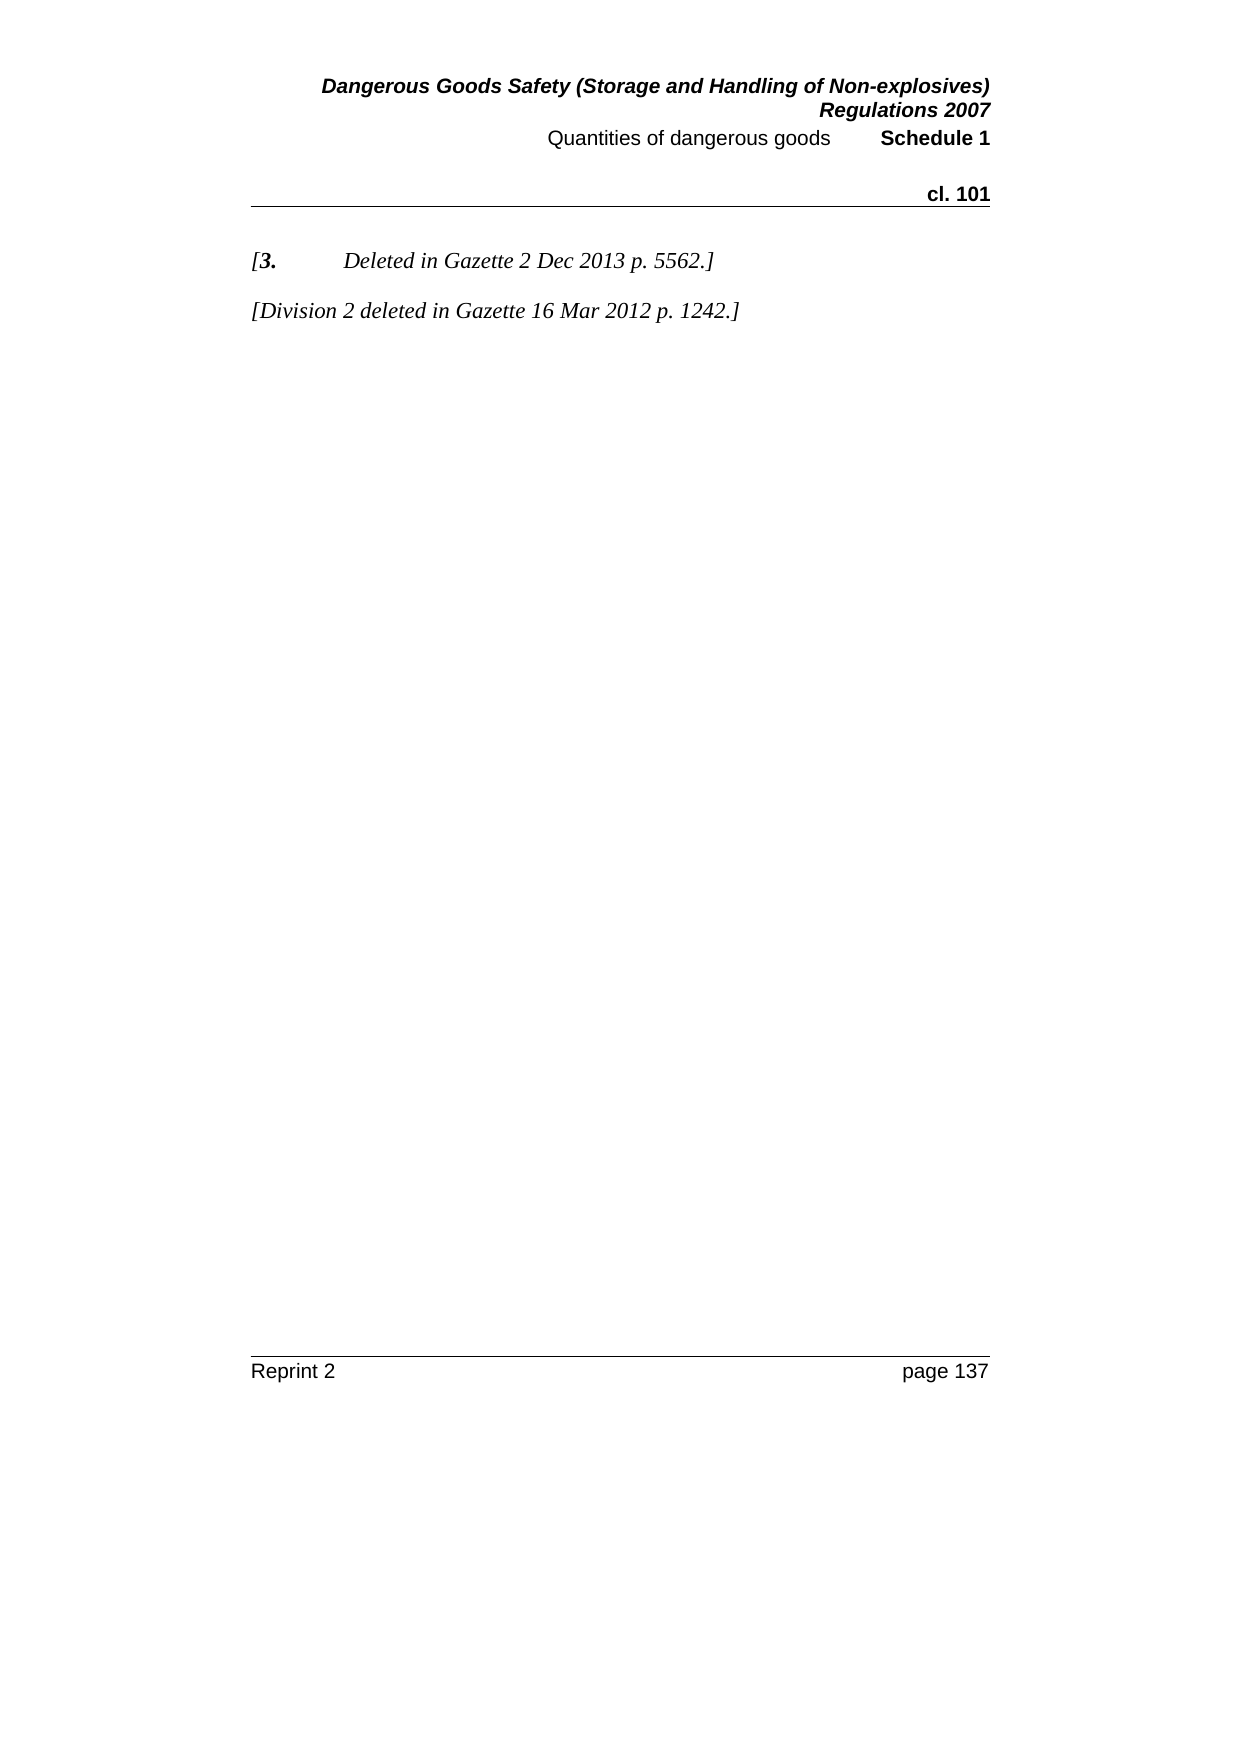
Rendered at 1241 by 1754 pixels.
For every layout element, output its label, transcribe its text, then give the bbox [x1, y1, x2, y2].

text [3. Deleted in Gazette 2 Dec 2013 p. 5562.] [251, 247, 990, 274]
text [Division 2 deleted in Gazette 16 Mar 2012 p. 1242.] [251, 297, 990, 323]
